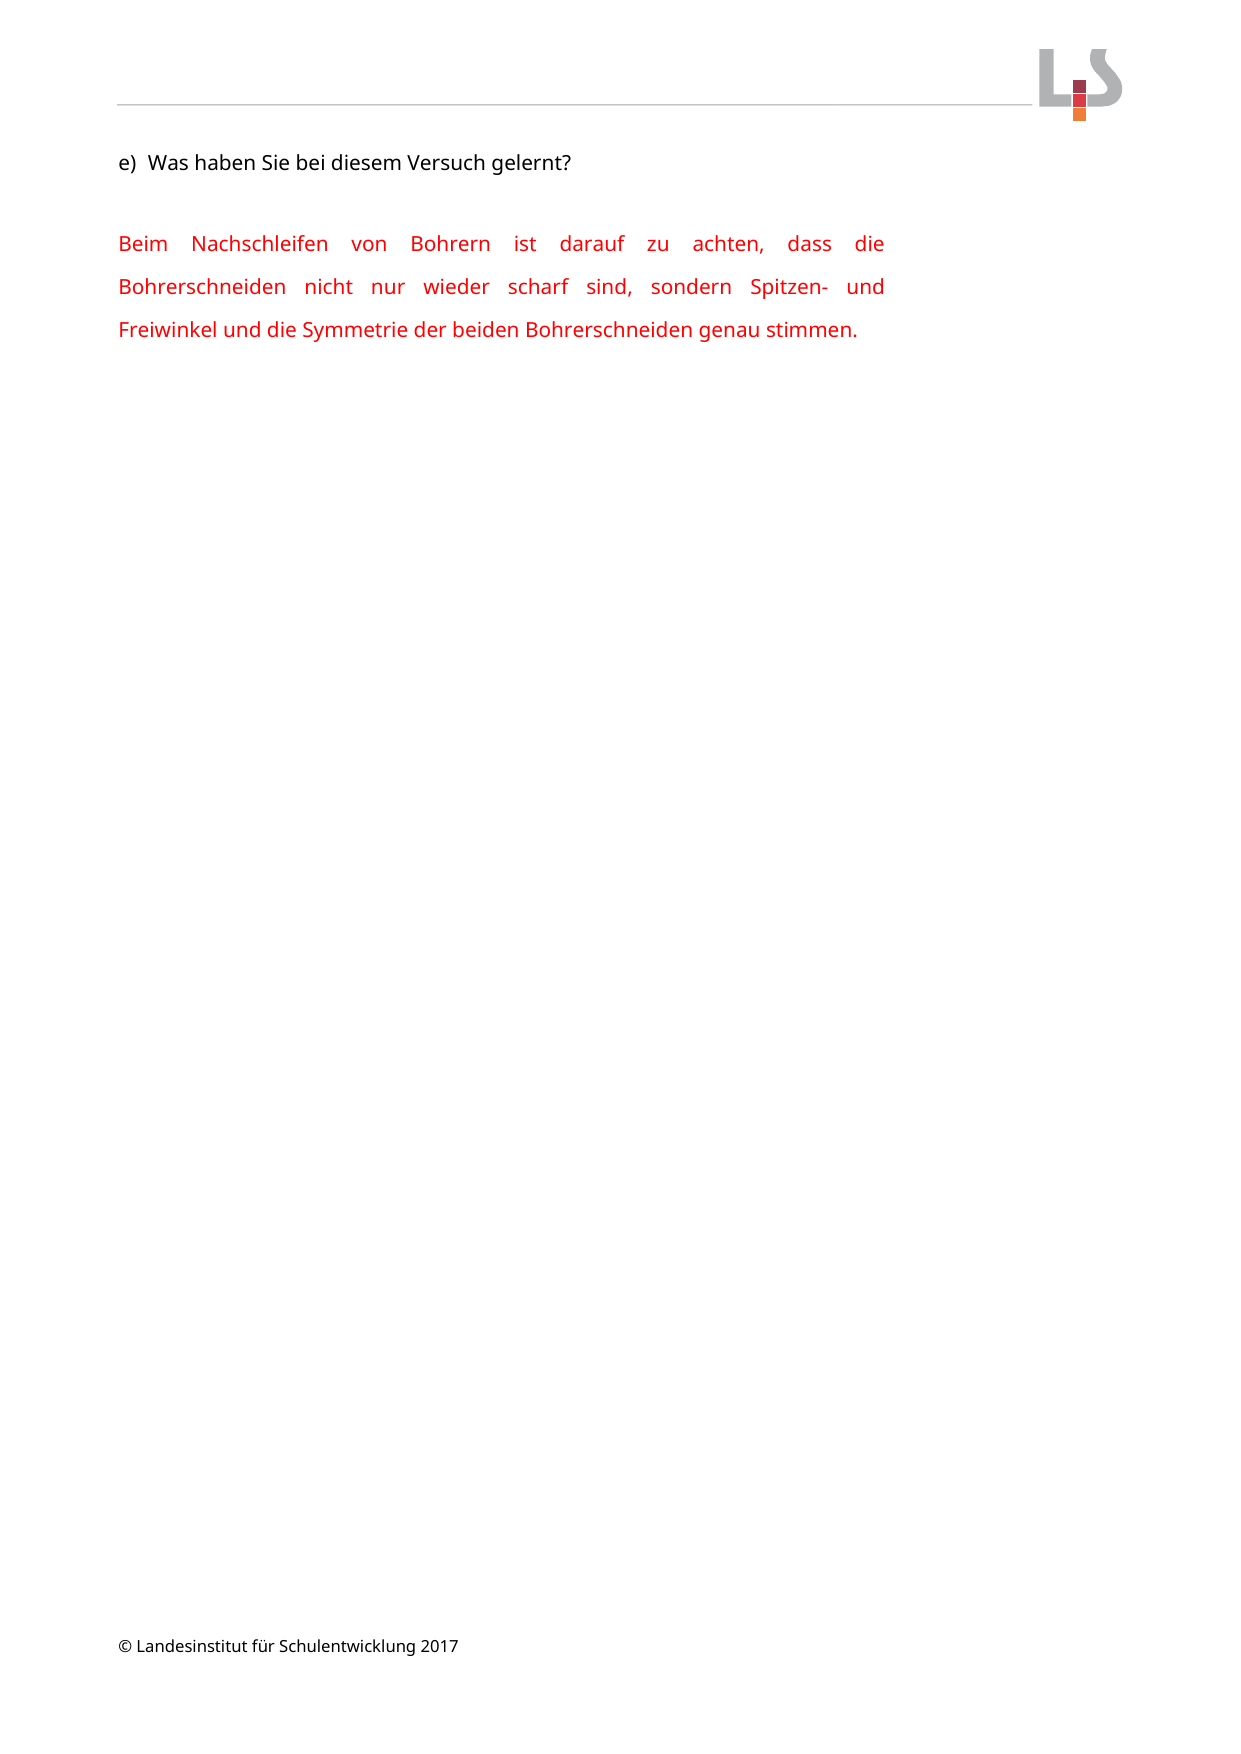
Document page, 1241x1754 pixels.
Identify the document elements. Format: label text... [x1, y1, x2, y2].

text Beim Nachschleifen von Bohrern ist darauf zu achten, dass die Bohrerschneiden nicht nur wieder scharf sind, sondern Spitzen- und Freiwinkel und die Symmetrie der beiden Bohrerschneiden genau stimmen. [118, 229, 886, 343]
list Was haben Sie bei diesem Versuch gelernt? [118, 148, 886, 176]
